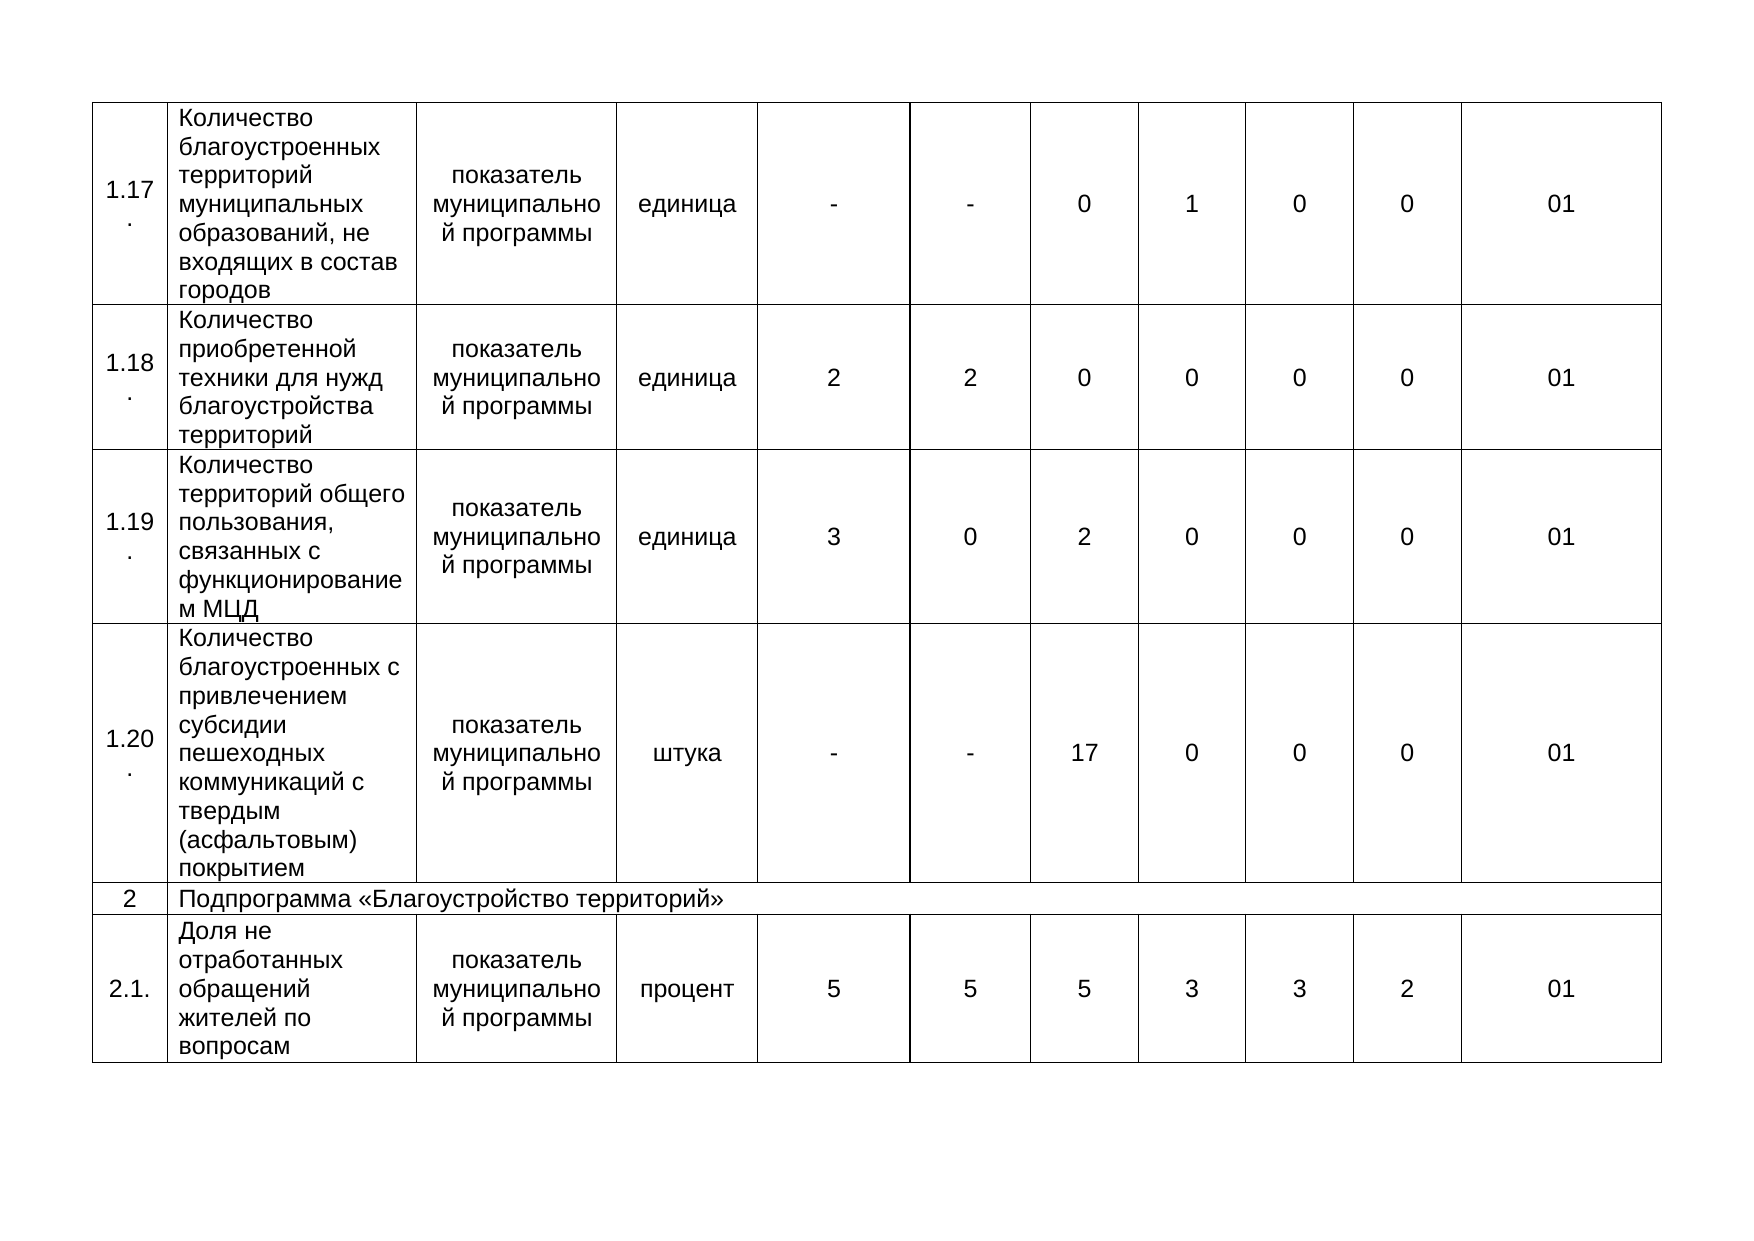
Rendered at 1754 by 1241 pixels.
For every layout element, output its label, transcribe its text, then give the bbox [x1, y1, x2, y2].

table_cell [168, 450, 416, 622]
table_cell - [758, 103, 909, 304]
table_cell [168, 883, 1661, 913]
table_cell показатель муниципальной программы [417, 305, 616, 449]
table_cell 1.17. [93, 103, 167, 304]
table_cell 0 [1139, 305, 1245, 449]
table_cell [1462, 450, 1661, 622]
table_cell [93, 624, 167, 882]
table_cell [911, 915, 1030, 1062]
table_cell 0 [1246, 103, 1353, 304]
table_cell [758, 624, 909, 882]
table_cell 0 [1246, 305, 1353, 449]
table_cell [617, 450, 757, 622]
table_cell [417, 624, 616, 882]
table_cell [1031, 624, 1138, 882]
table_cell 0 [1031, 103, 1138, 304]
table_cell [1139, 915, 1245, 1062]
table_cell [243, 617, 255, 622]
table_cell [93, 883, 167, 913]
table_cell единица [617, 103, 757, 304]
table_cell 2 [911, 305, 1030, 449]
table_cell 01 [1462, 103, 1661, 304]
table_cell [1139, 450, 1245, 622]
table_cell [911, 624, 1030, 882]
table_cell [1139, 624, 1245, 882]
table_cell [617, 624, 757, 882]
table_cell показатель муниципальной программы [417, 103, 616, 304]
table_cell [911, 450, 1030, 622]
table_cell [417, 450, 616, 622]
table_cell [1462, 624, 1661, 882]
table_cell 01 [1462, 305, 1661, 449]
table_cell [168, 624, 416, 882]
table_cell Количество приобретенной техники для нужд благоустройства территорий [168, 305, 416, 449]
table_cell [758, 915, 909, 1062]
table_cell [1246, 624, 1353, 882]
table_cell единица [617, 305, 757, 449]
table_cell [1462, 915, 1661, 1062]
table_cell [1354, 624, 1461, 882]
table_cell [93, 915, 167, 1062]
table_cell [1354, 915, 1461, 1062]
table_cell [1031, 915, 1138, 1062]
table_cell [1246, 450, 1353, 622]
table_cell 1.18. [93, 305, 167, 449]
table_cell 0 [1354, 305, 1461, 449]
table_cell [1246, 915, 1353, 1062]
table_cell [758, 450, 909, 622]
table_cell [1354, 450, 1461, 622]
table_cell 1 [1139, 103, 1245, 304]
table_cell 0 [1031, 305, 1138, 449]
table_cell Количество благоустроенных территорий муниципальных образований, не входящих в состав городов [168, 103, 416, 304]
table_cell 1.19. [93, 450, 167, 622]
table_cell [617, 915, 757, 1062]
table_cell - [911, 103, 1030, 304]
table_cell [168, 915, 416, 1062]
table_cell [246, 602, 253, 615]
table_cell 0 [1354, 103, 1461, 304]
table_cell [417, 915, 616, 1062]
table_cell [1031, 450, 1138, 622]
table_cell 2 [758, 305, 909, 449]
